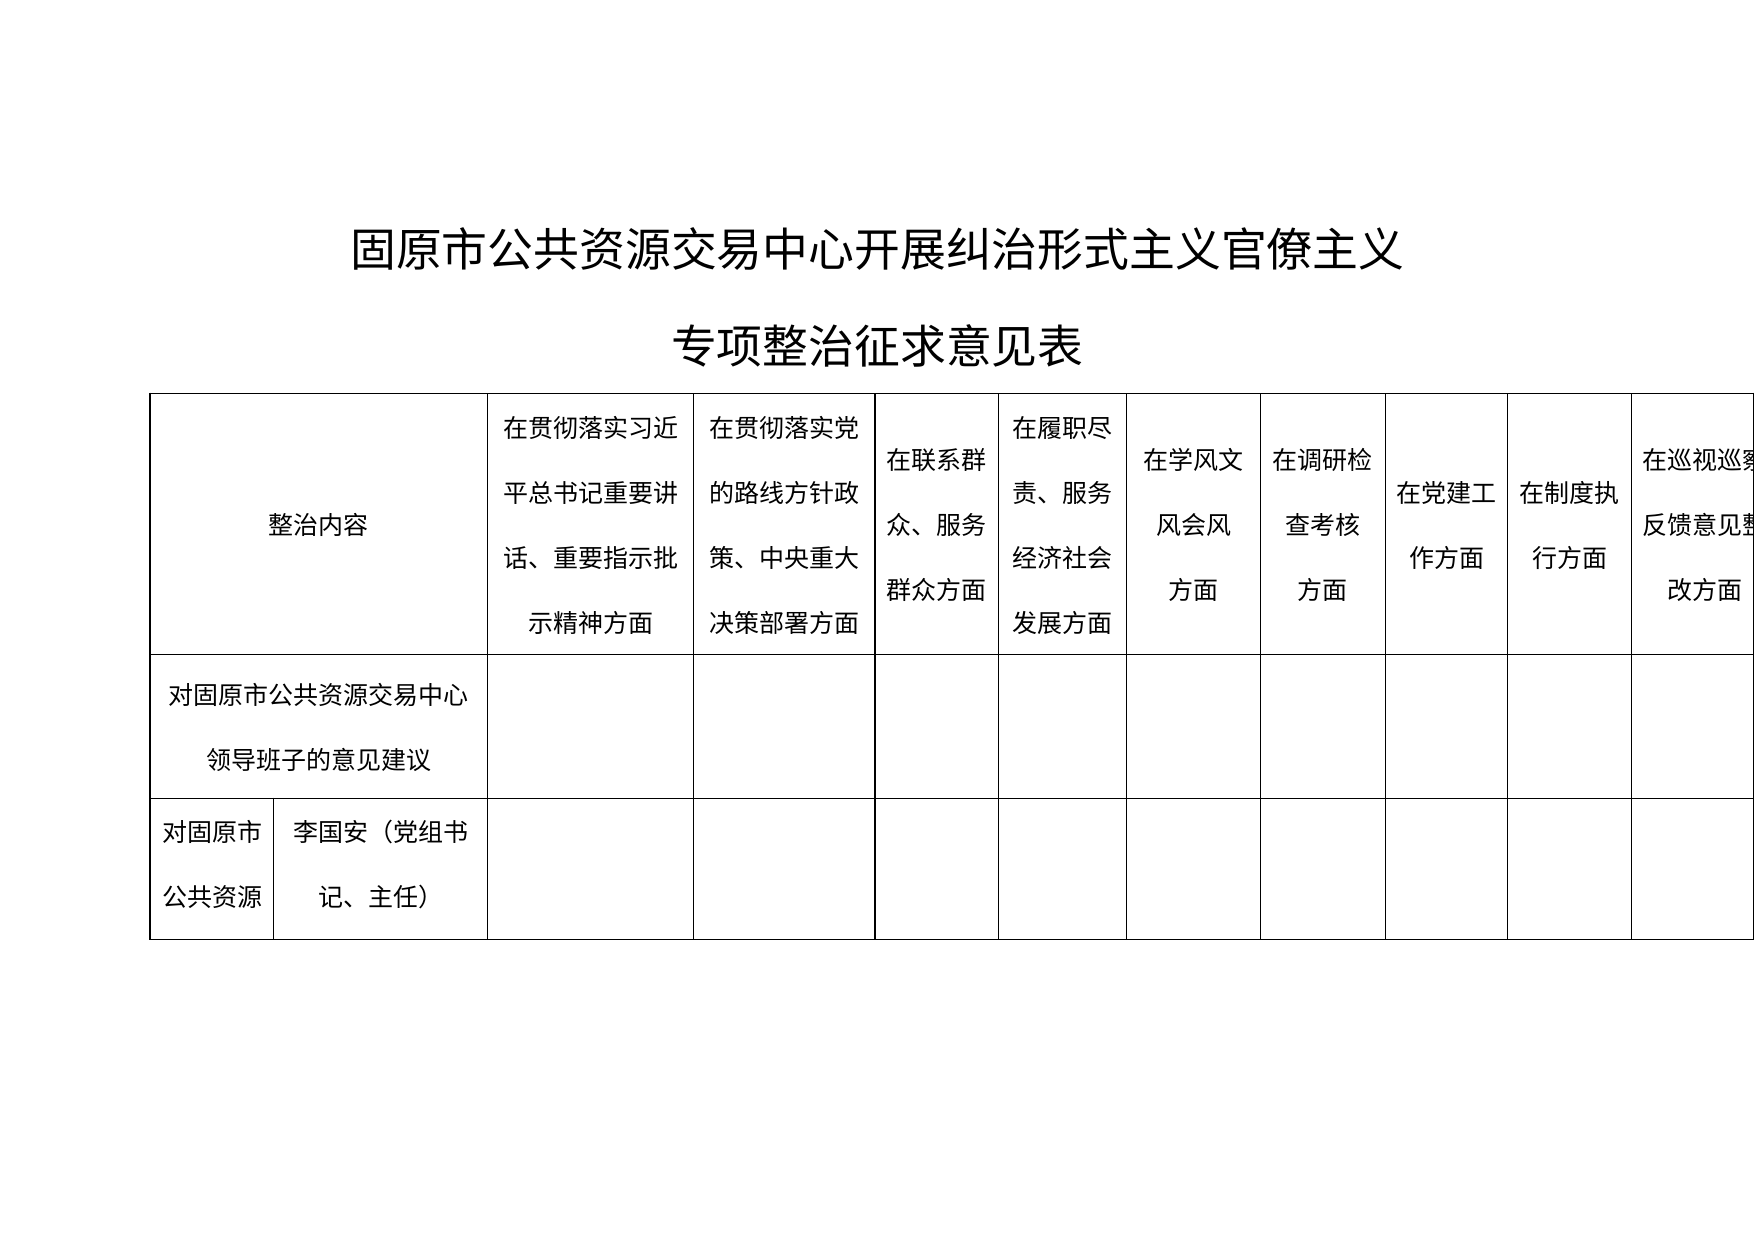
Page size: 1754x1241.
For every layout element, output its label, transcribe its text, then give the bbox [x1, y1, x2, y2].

table_cell [488, 799, 693, 938]
table_cell [999, 655, 1126, 797]
table_header 在履职尽责、服务经济社会发展方面 [999, 394, 1126, 654]
table_header 在学风文风会风 方面 [1127, 394, 1260, 654]
table_header 在贯彻落实党的路线方针政策、中央重大决策部署方面 [694, 394, 874, 654]
table_cell [1261, 655, 1385, 797]
table_cell [876, 799, 998, 938]
table_header 在制度执行方面 [1508, 394, 1631, 654]
table_cell [1386, 655, 1507, 797]
table_header 整治内容 [151, 394, 487, 654]
table_cell [1508, 799, 1631, 938]
text 固原市公共资源交易中心开展纠治形式主义官僚主义 [150, 198, 1604, 295]
table_cell 李国安（党组书记、主任） [274, 799, 487, 938]
table_cell [1632, 799, 1753, 938]
table_cell [1127, 799, 1260, 938]
table_cell [1632, 655, 1753, 797]
table_cell [876, 655, 998, 797]
table_cell [1508, 655, 1631, 797]
table_cell [999, 799, 1126, 938]
table_cell [1261, 799, 1385, 938]
table_header 在贯彻落实习近平总书记重要讲话、重要指示批示精神方面 [488, 394, 693, 654]
table_header 在党建工作方面 [1386, 394, 1507, 654]
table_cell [151, 799, 273, 938]
table_header 在调研检查考核 方面 [1261, 394, 1385, 654]
table_cell [694, 799, 874, 938]
table_header 在巡视巡察反馈意见整改方面 [1632, 394, 1753, 654]
table_cell 对固原市公共资源交易中心领导班子的意见建议 [151, 655, 487, 797]
text 专项整治征求意见表 [150, 295, 1604, 393]
table_cell [1386, 799, 1507, 938]
table_cell [488, 655, 693, 797]
table_cell [1127, 655, 1260, 797]
table_cell [694, 655, 874, 797]
table_header 在联系群众、服务群众方面 [876, 394, 998, 654]
